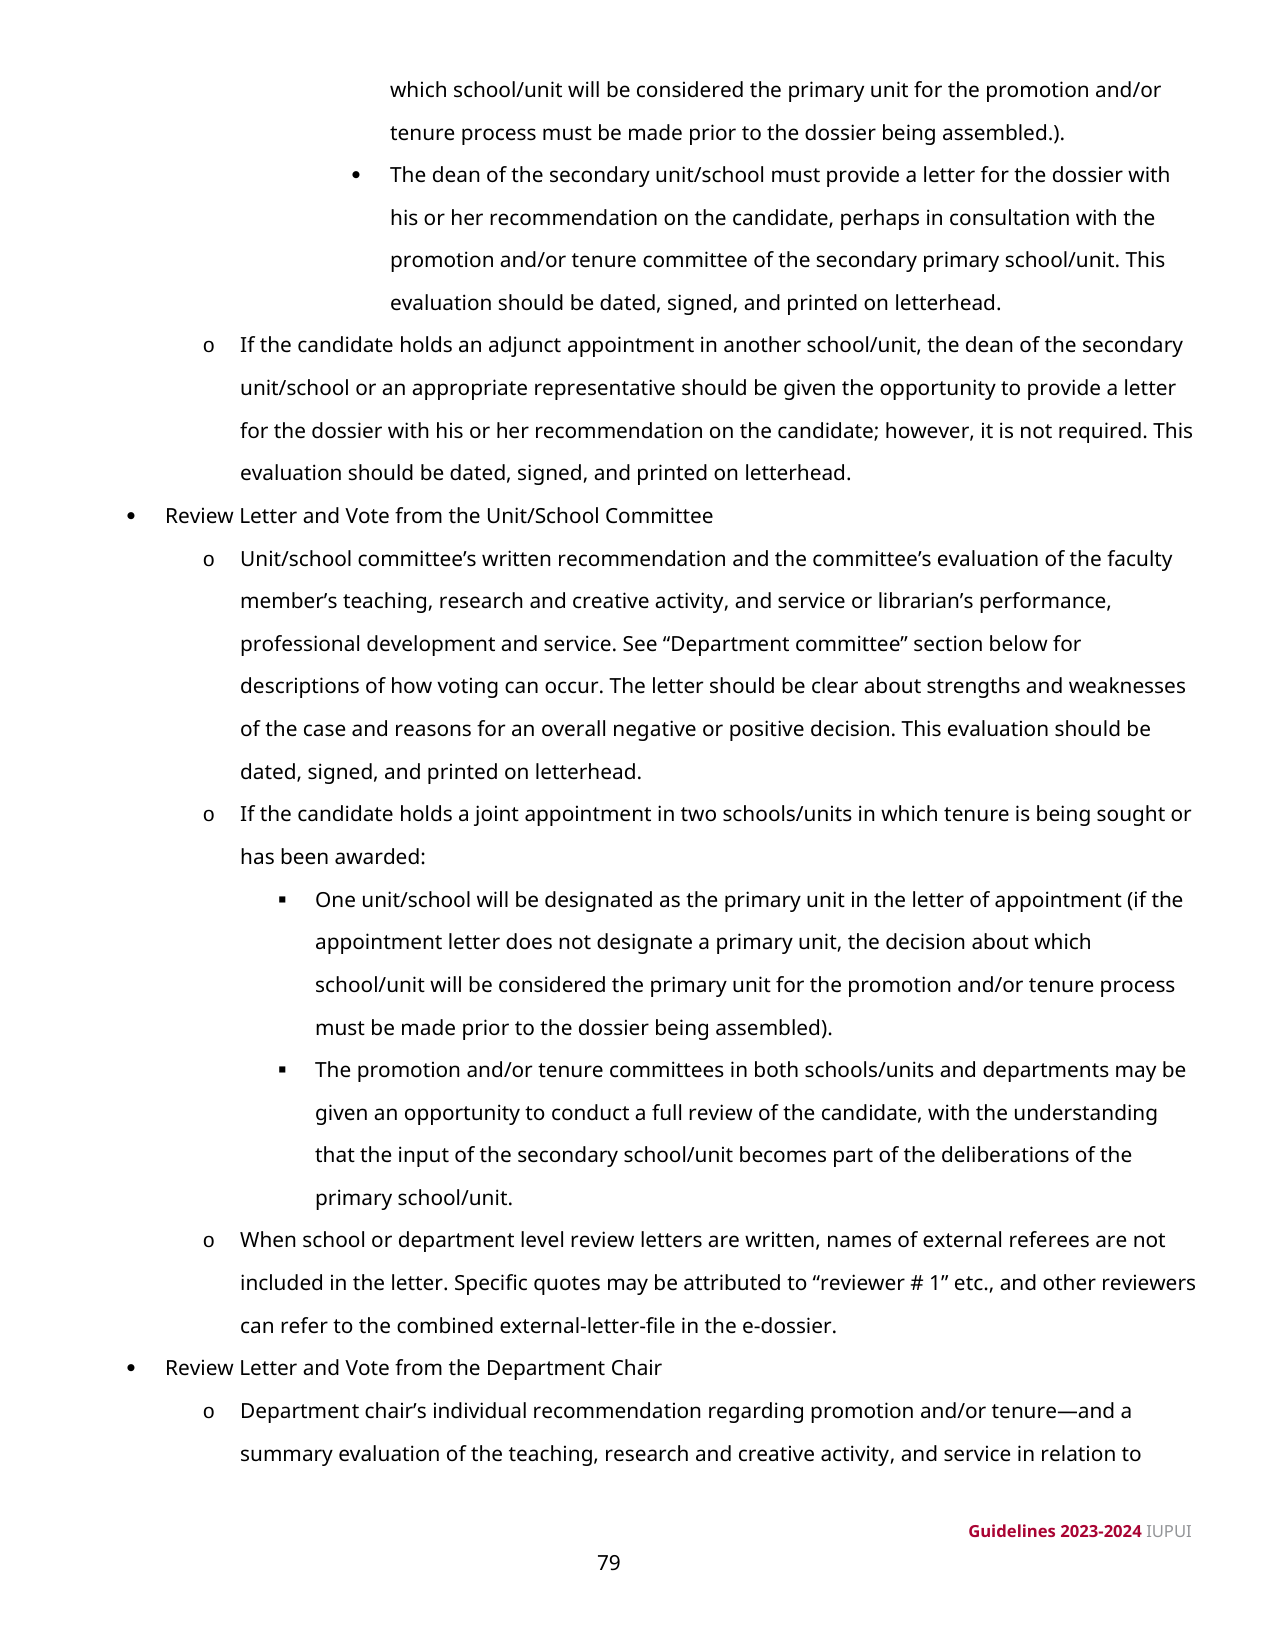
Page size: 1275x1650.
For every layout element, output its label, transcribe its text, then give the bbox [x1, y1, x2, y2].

list If the candidate holds a joint appointment in two schools/units in which tenure is being sought or has been awarded: [202, 799, 1200, 871]
list If the candidate holds an adjunct appointment in another school/unit, the dean of the secondary unit/school or an appropriate representative should be given the opportunity to provide a letter for the dossier with his or her recommendation on the candidate; however, it is not required. This evaluation should be dated, signed, and printed on letterhead. [202, 331, 1200, 487]
list Unit/school committee’s written recommendation and the committee’s evaluation of the faculty member’s teaching, research and creative activity, and service or librarian’s performance, professional development and service. See “Department committee” section below for descriptions of how voting can occur. The letter should be clear about strengths and weaknesses of the case and reasons for an overall negative or positive decision. This evaluation should be dated, signed, and printed on letterhead. [202, 544, 1200, 785]
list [202, 1396, 1200, 1467]
list The dean of the secondary unit/school must provide a letter for the dossier with his or her recommendation on the candidate, perhaps in consultation with the promotion and/or tenure committee of the secondary primary school/unit. This evaluation should be dated, signed, and printed on letterhead. [352, 160, 1200, 316]
list Review Letter and Vote from the Department Chair [127, 1353, 1200, 1382]
list One unit/school will be designated as the primary unit in the letter of appointment (if the appointment letter does not designate a primary unit, the decision about which school/unit will be considered the primary unit for the promotion and/or tenure process must be made prior to the dossier being assembled). [277, 885, 1200, 1041]
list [352, 75, 1200, 146]
list The promotion and/or tenure committees in both schools/units and departments may be given an opportunity to conduct a full review of the candidate, with the understanding that the input of the secondary school/unit becomes part of the deliberations of the primary school/unit. [277, 1055, 1200, 1211]
list When school or department level review letters are written, names of external referees are not included in the letter. Specific quotes may be attributed to “reviewer # 1” etc., and other reviewers can refer to the combined external-letter-file in the e-dossier. [202, 1226, 1200, 1339]
list Review Letter and Vote from the Unit/School Committee [127, 501, 1200, 529]
